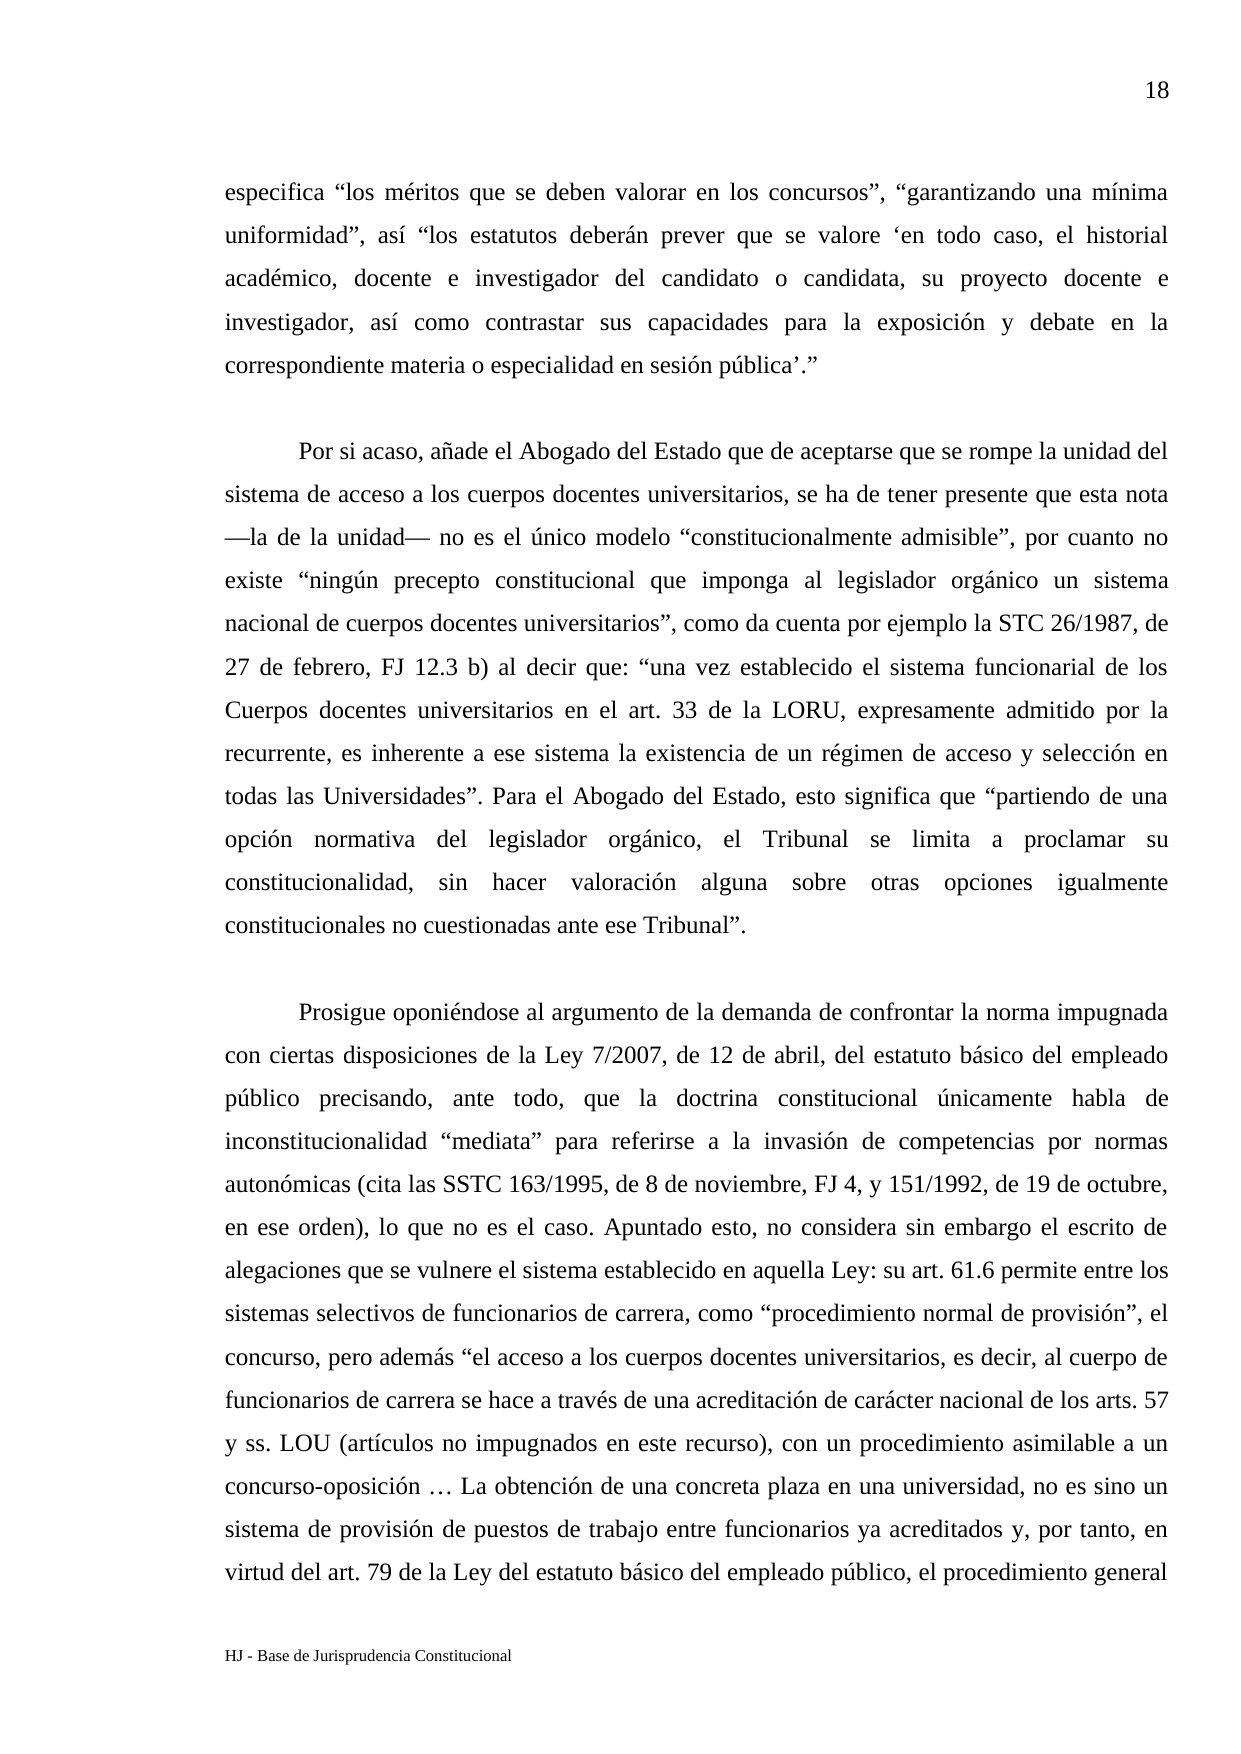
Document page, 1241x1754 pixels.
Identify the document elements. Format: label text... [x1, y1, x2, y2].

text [224, 177, 1169, 378]
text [224, 997, 1169, 1586]
text Por si acaso, añade el Abogado del Estado que de aceptarse que se rompe la unidad del sistema de acceso a los cuerpos docentes universitarios, se ha de tener presente que esta nota —la de la unidad— no es el único modelo “constitucionalmente admisible”, por cuanto no existe “ningún precepto constitucional que imponga al legislador orgánico un sistema nacional de cuerpos docentes universitarios”, como da cuenta por ejemplo la STC 26/1987, de 27 de febrero, FJ 12.3 b) al decir que: “una vez establecido el sistema funcionarial de los Cuerpos docentes universitarios en el art. 33 de la LORU, expresamente admitido por la recurrente, es inherente a ese sistema la existencia de un régimen de acceso y selección en todas las Universidades”. Para el Abogado del Estado, esto significa que “partiendo de una opción normativa del legislador orgánico, el Tribunal se limita a proclamar su constitucionalidad, sin hacer valoración alguna sobre otras opciones igualmente constitucionales no cuestionadas ante ese Tribunal”. [224, 436, 1169, 939]
